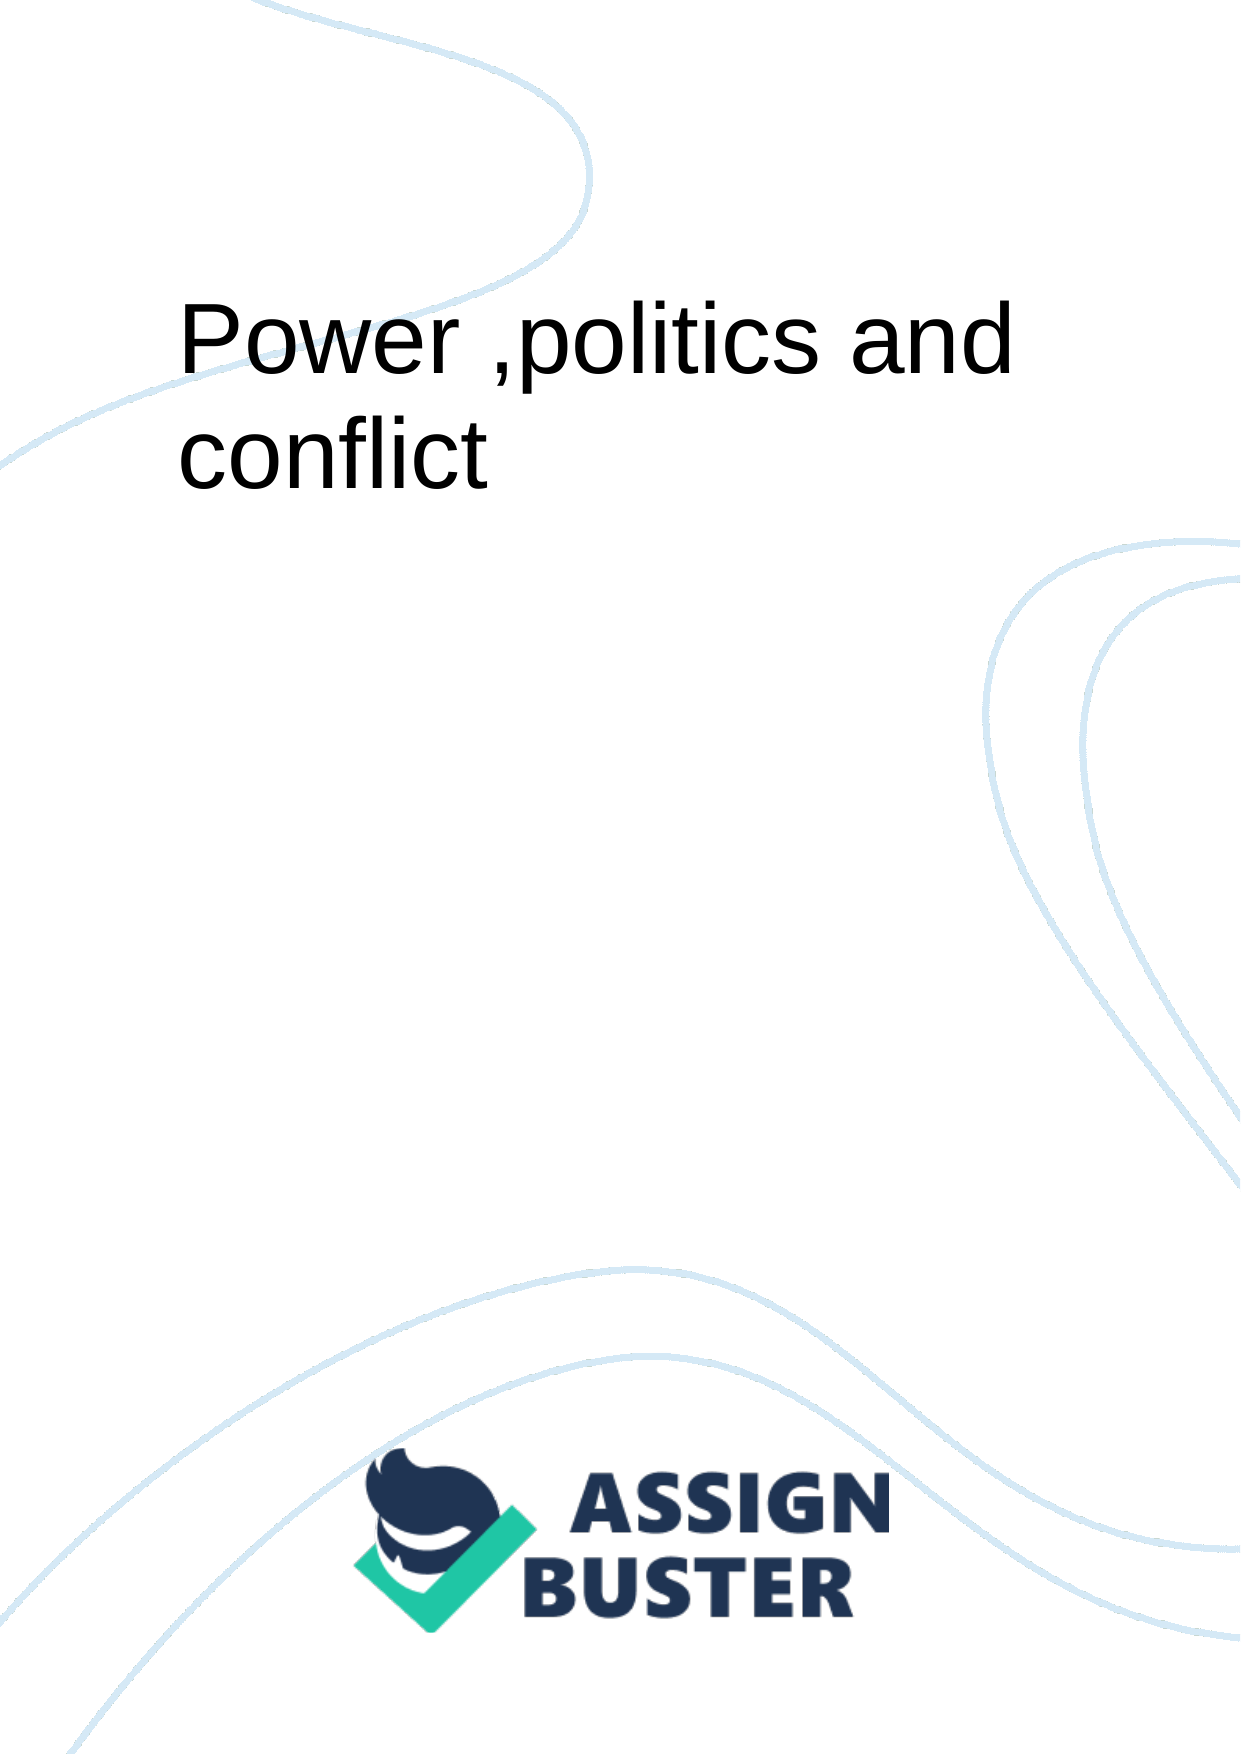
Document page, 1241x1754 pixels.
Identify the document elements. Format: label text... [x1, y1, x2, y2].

picture [0, 0, 1241, 1754]
subtitle Power ,politics and conflict [177, 279, 1152, 509]
